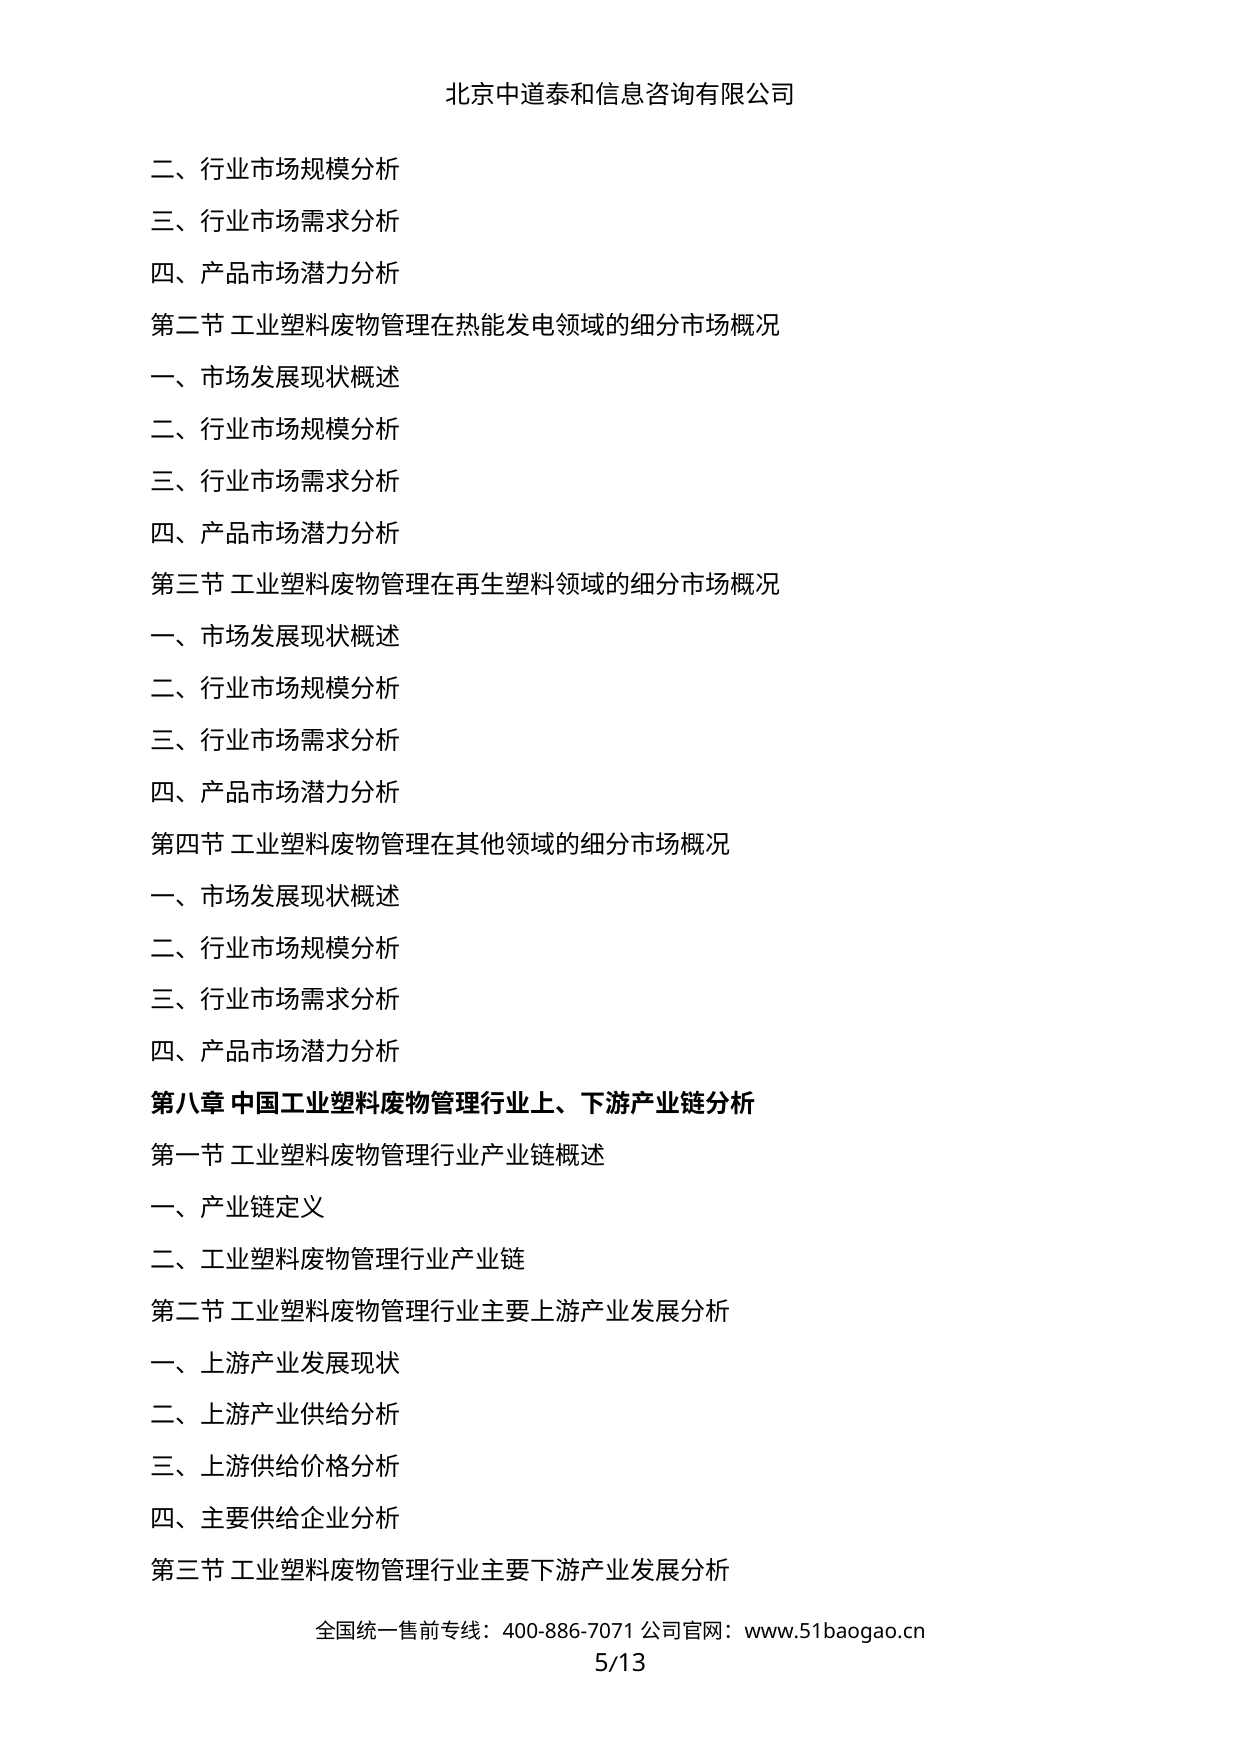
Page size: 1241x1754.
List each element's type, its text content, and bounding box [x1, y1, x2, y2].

text 第三节 工业塑料废物管理行业主要下游产业发展分析 [150, 1551, 1090, 1587]
text 二、上游产业供给分析 [150, 1395, 1090, 1431]
text 四、产品市场潜力分析 [150, 1032, 1090, 1068]
text 三、行业市场需求分析 [150, 461, 1090, 497]
text 一、市场发展现状概述 [150, 876, 1090, 912]
text 四、产品市场潜力分析 [150, 772, 1090, 809]
text 一、市场发展现状概述 [150, 617, 1090, 653]
text 第二节 工业塑料废物管理行业主要上游产业发展分析 [150, 1291, 1090, 1327]
text 三、上游供给价格分析 [150, 1447, 1090, 1483]
text 二、行业市场规模分析 [150, 409, 1090, 446]
text 四、主要供给企业分析 [150, 1499, 1090, 1535]
text 第一节 工业塑料废物管理行业产业链概述 [150, 1136, 1090, 1172]
text 第四节 工业塑料废物管理在其他领域的细分市场概况 [150, 824, 1090, 861]
text 四、产品市场潜力分析 [150, 254, 1090, 290]
text 三、行业市场需求分析 [150, 202, 1090, 238]
text 第二节 工业塑料废物管理在热能发电领域的细分市场概况 [150, 306, 1090, 342]
text 第八章 中国工业塑料废物管理行业上、下游产业链分析 [150, 1084, 1090, 1120]
text 一、产业链定义 [150, 1187, 1090, 1224]
text 三、行业市场需求分析 [150, 721, 1090, 757]
text 二、行业市场规模分析 [150, 928, 1090, 964]
text 二、行业市场规模分析 [150, 669, 1090, 705]
text 一、上游产业发展现状 [150, 1343, 1090, 1379]
text 二、工业塑料废物管理行业产业链 [150, 1239, 1090, 1276]
text 第三节 工业塑料废物管理在再生塑料领域的细分市场概况 [150, 565, 1090, 601]
text 一、市场发展现状概述 [150, 357, 1090, 394]
text 二、行业市场规模分析 [150, 150, 1090, 186]
text 三、行业市场需求分析 [150, 980, 1090, 1016]
text 四、产品市场潜力分析 [150, 513, 1090, 549]
